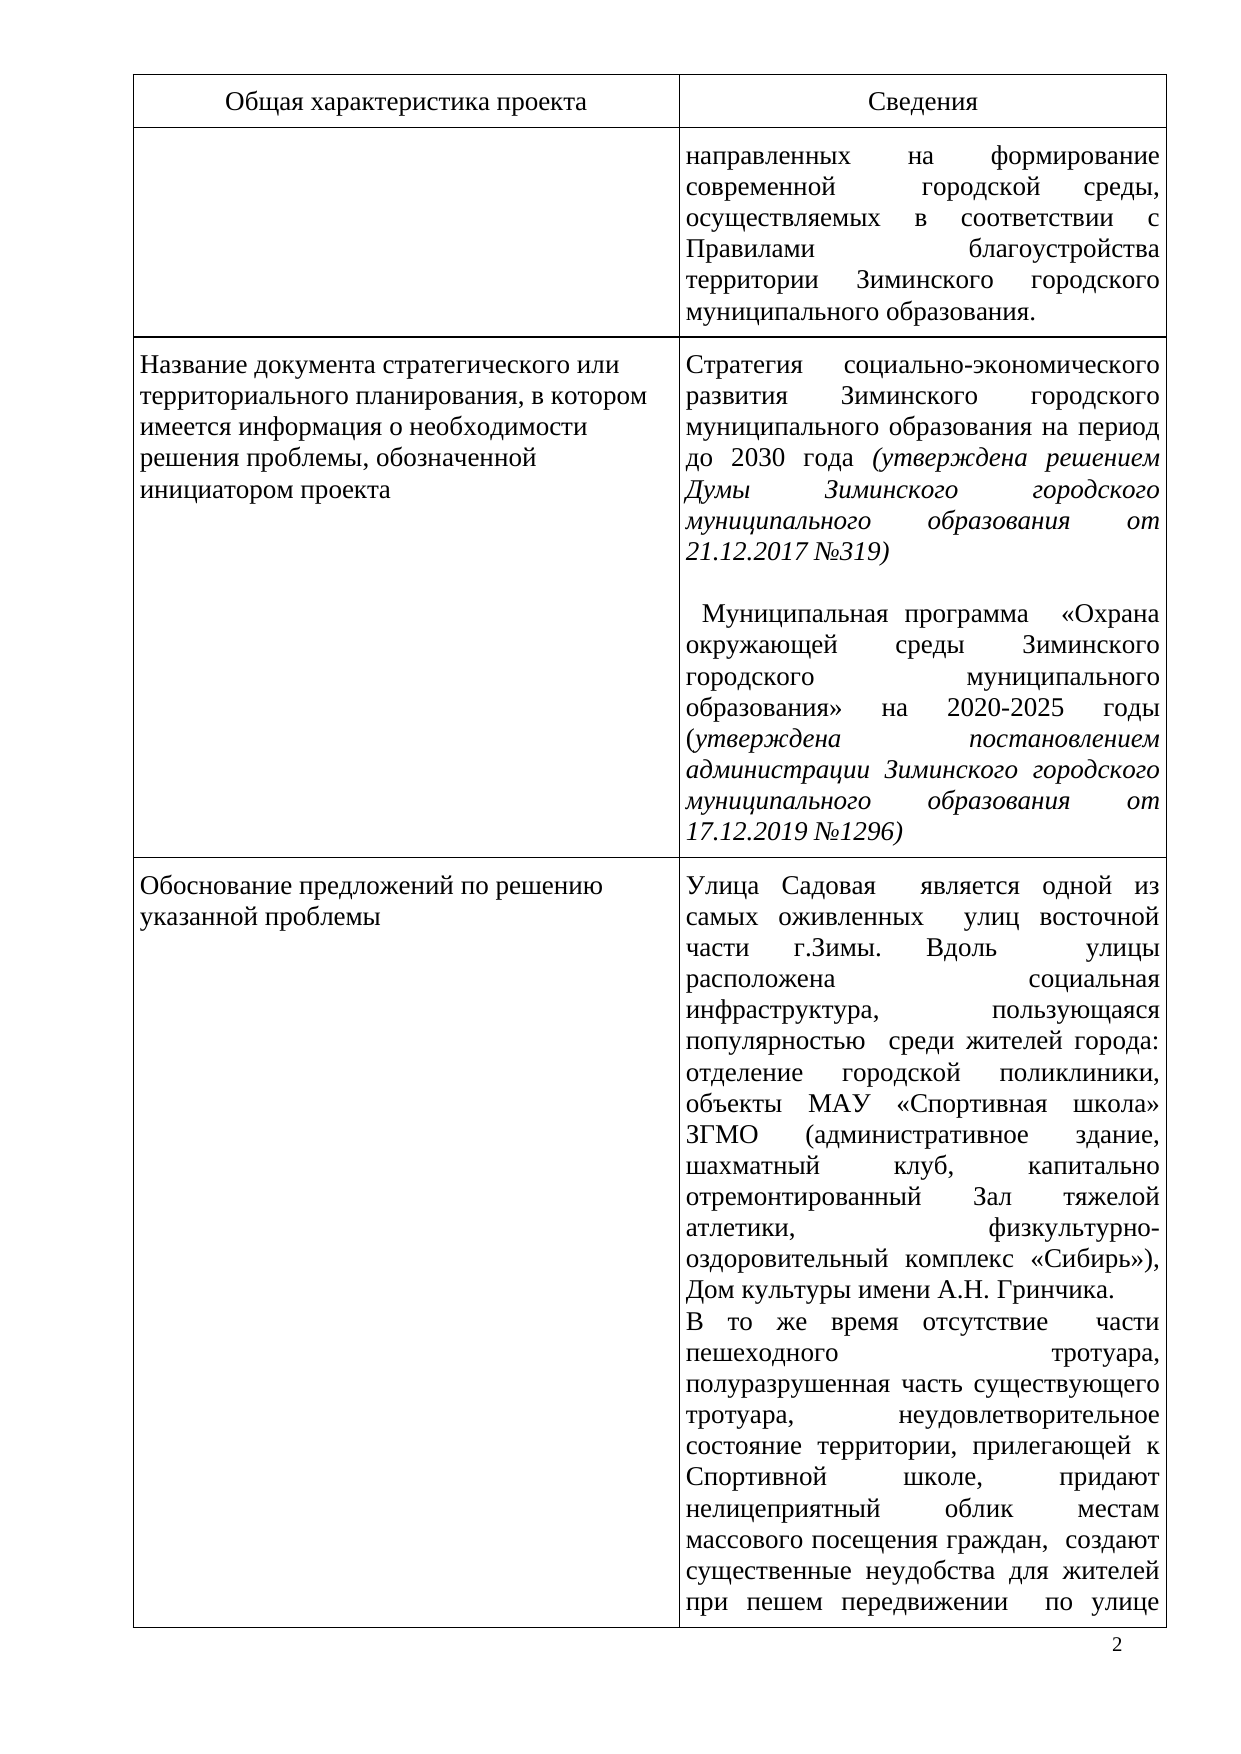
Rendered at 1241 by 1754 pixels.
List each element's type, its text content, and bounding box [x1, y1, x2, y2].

table_cell Стратегия социально-экономического развития Зиминского городского муниципального образования на период до 2030 года (утверждена решением Думы Зиминского городского муниципального образования от 21.12.2017 №319) Муниципальная программа «Охрана окружающей среды Зиминского городского муниципального образования» на 2020-2025 годы (утверждена постановлением администрации Зиминского городского муниципального образования от 17.12.2019 №1296) [680, 338, 1166, 857]
table_header Сведения [680, 75, 1166, 127]
table_cell Название документа стратегического или территориального планирования, в котором имеется информация о необходимости решения проблемы, обозначенной инициатором проекта [134, 338, 679, 857]
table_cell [680, 858, 1166, 1627]
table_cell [134, 858, 679, 1627]
table_header Общая характеристика проекта [134, 75, 679, 127]
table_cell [134, 128, 679, 336]
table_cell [680, 128, 1166, 336]
